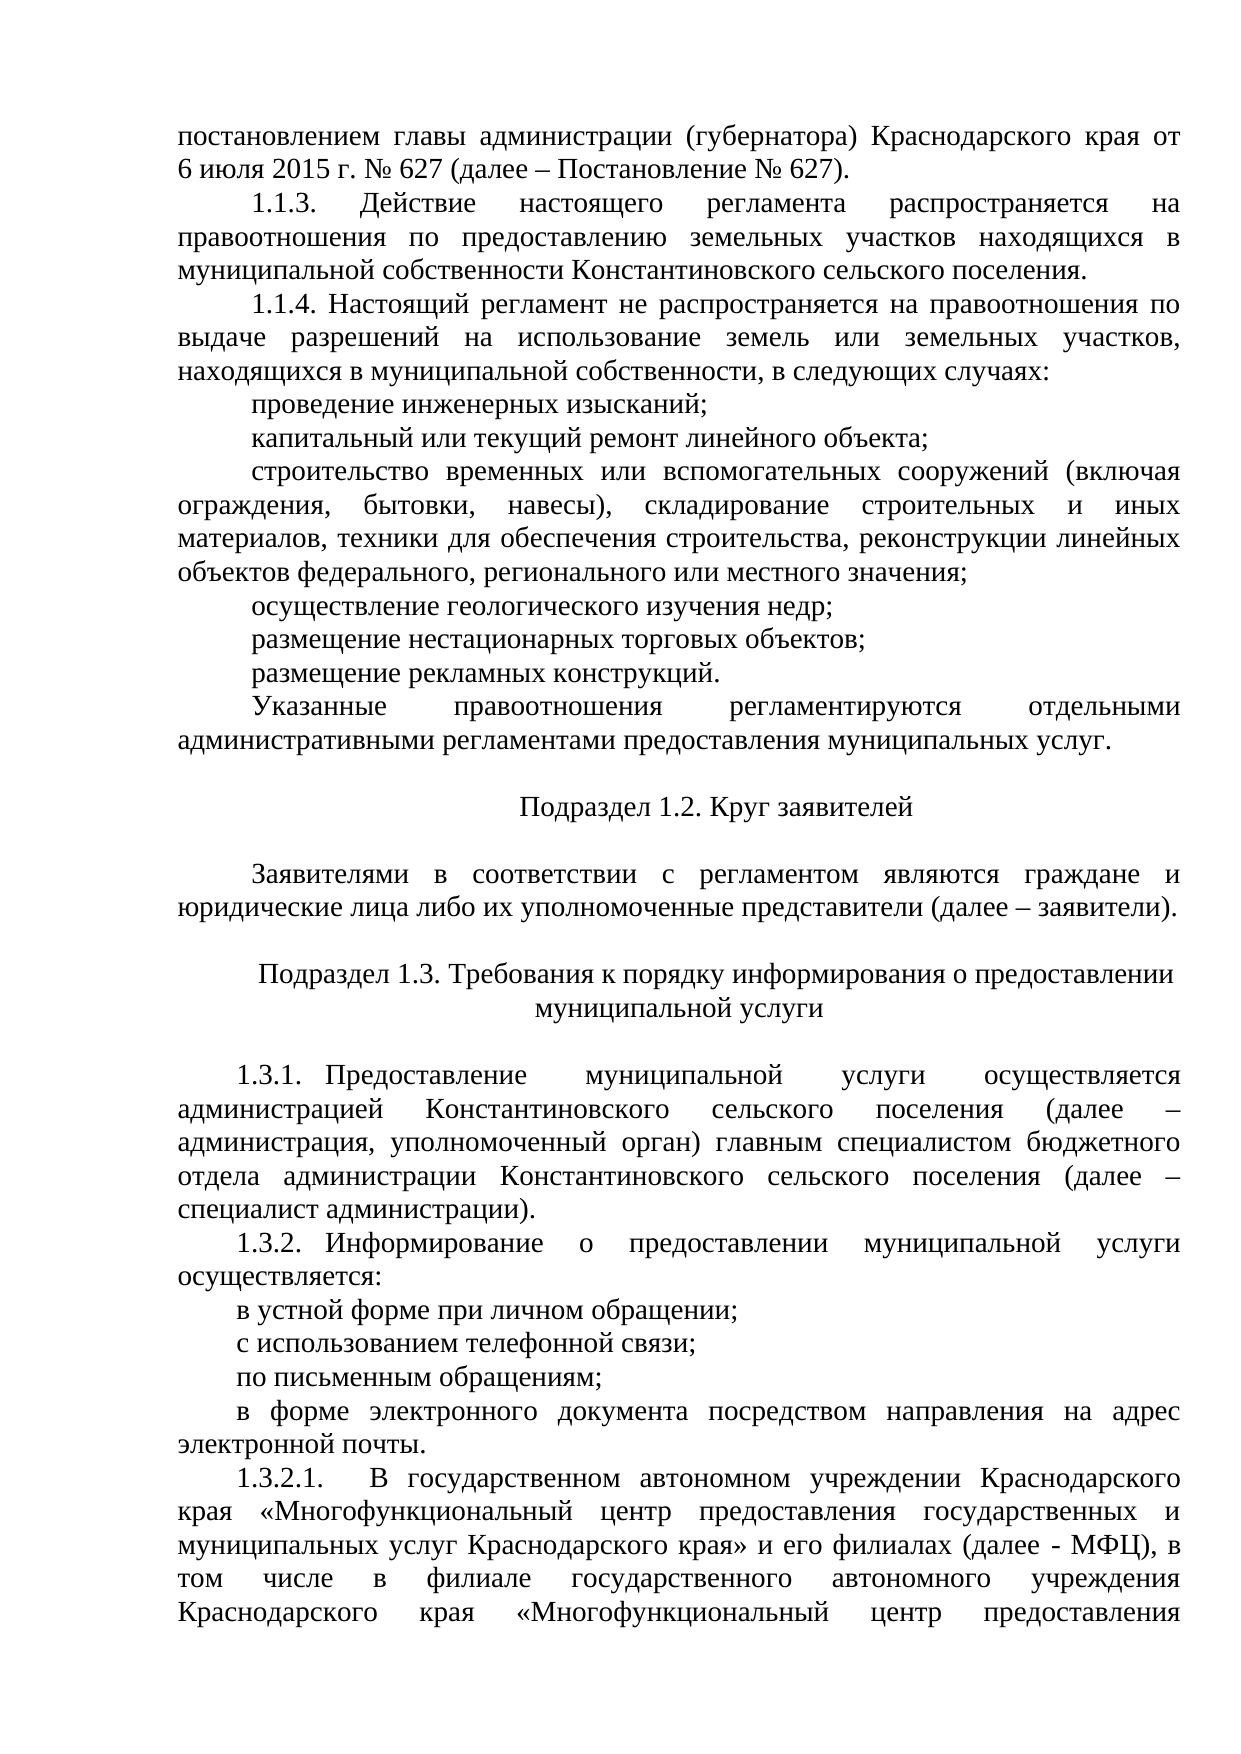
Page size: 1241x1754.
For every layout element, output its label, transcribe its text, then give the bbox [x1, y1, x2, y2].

list в форме электронного документа посредством направления на адрес электронной почты. [177, 1393, 1181, 1460]
list с использованием телефонной связи; [177, 1326, 1181, 1359]
text размещение нестационарных торговых объектов; [177, 621, 1181, 655]
text 1.1.4. Настоящий регламент не распространяется на правоотношения по выдаче разрешений на использование земель или земельных участков, находящихся в муниципальной собственности, в следующих случаях: [177, 286, 1181, 386]
text строительство временных или вспомогательных сооружений (включая ограждения, бытовки, навесы), складирование строительных и иных материалов, техники для обеспечения строительства, реконструкции линейных объектов федерального, регионального или местного значения; [177, 453, 1181, 588]
text осуществление геологического изучения недр; [177, 588, 1181, 621]
list Предоставление муниципальной услуги осуществляется администрацией Константиновского сельского поселения (далее – администрация, уполномоченный орган) главным специалистом бюджетного отдела администрации Константиновского сельского поселения (далее – специалист администрации). [177, 1057, 1181, 1225]
text Подраздел 1.2. Круг заявителей [177, 789, 1181, 822]
list в устной форме при личном обращении; [177, 1292, 1181, 1326]
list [177, 1460, 1181, 1627]
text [177, 118, 1181, 185]
text Заявителями в соответствии с регламентом являются граждане и юридические лица либо их уполномоченные представители (далее – заявители). [177, 856, 1181, 923]
text Подраздел 1.3. Требования к порядку информирования о предоставлении муниципальной услуги [177, 957, 1181, 1024]
text капитальный или текущий ремонт линейного объекта; [177, 420, 1181, 453]
text Указанные правоотношения регламентируются отдельными административными регламентами предоставления муниципальных услуг. [177, 688, 1181, 755]
text 1.1.3. Действие настоящего регламента распространяется на правоотношения по предоставлению земельных участков находящихся в муниципальной собственности Константиновского сельского поселения. [177, 185, 1181, 286]
text проведение инженерных изысканий; [177, 386, 1181, 420]
list по письменным обращениям; [177, 1359, 1181, 1393]
text размещение рекламных конструкций. [177, 655, 1181, 688]
list Информирование о предоставлении муниципальной услуги осуществляется: [177, 1225, 1181, 1292]
